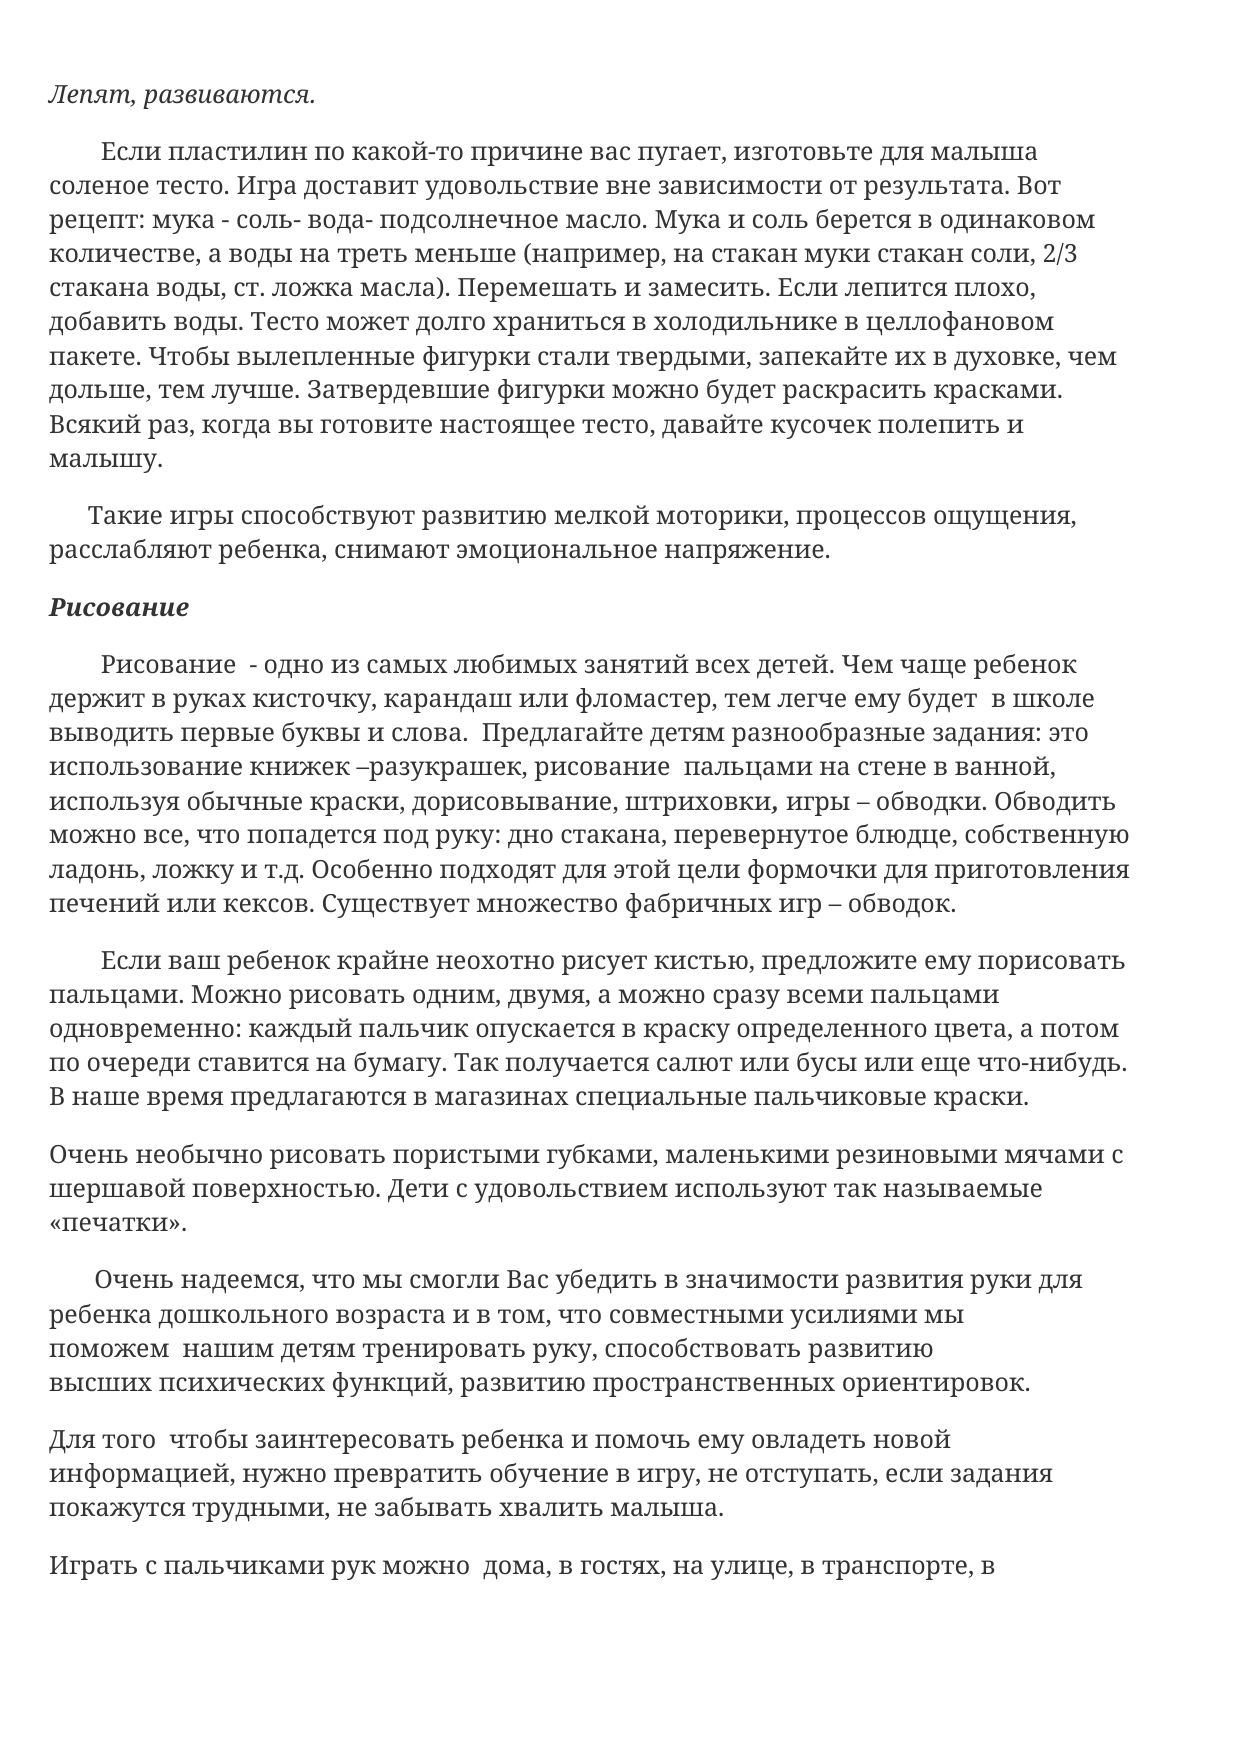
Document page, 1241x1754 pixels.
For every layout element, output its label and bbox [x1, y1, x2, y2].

table_header [48, 59, 1136, 1583]
